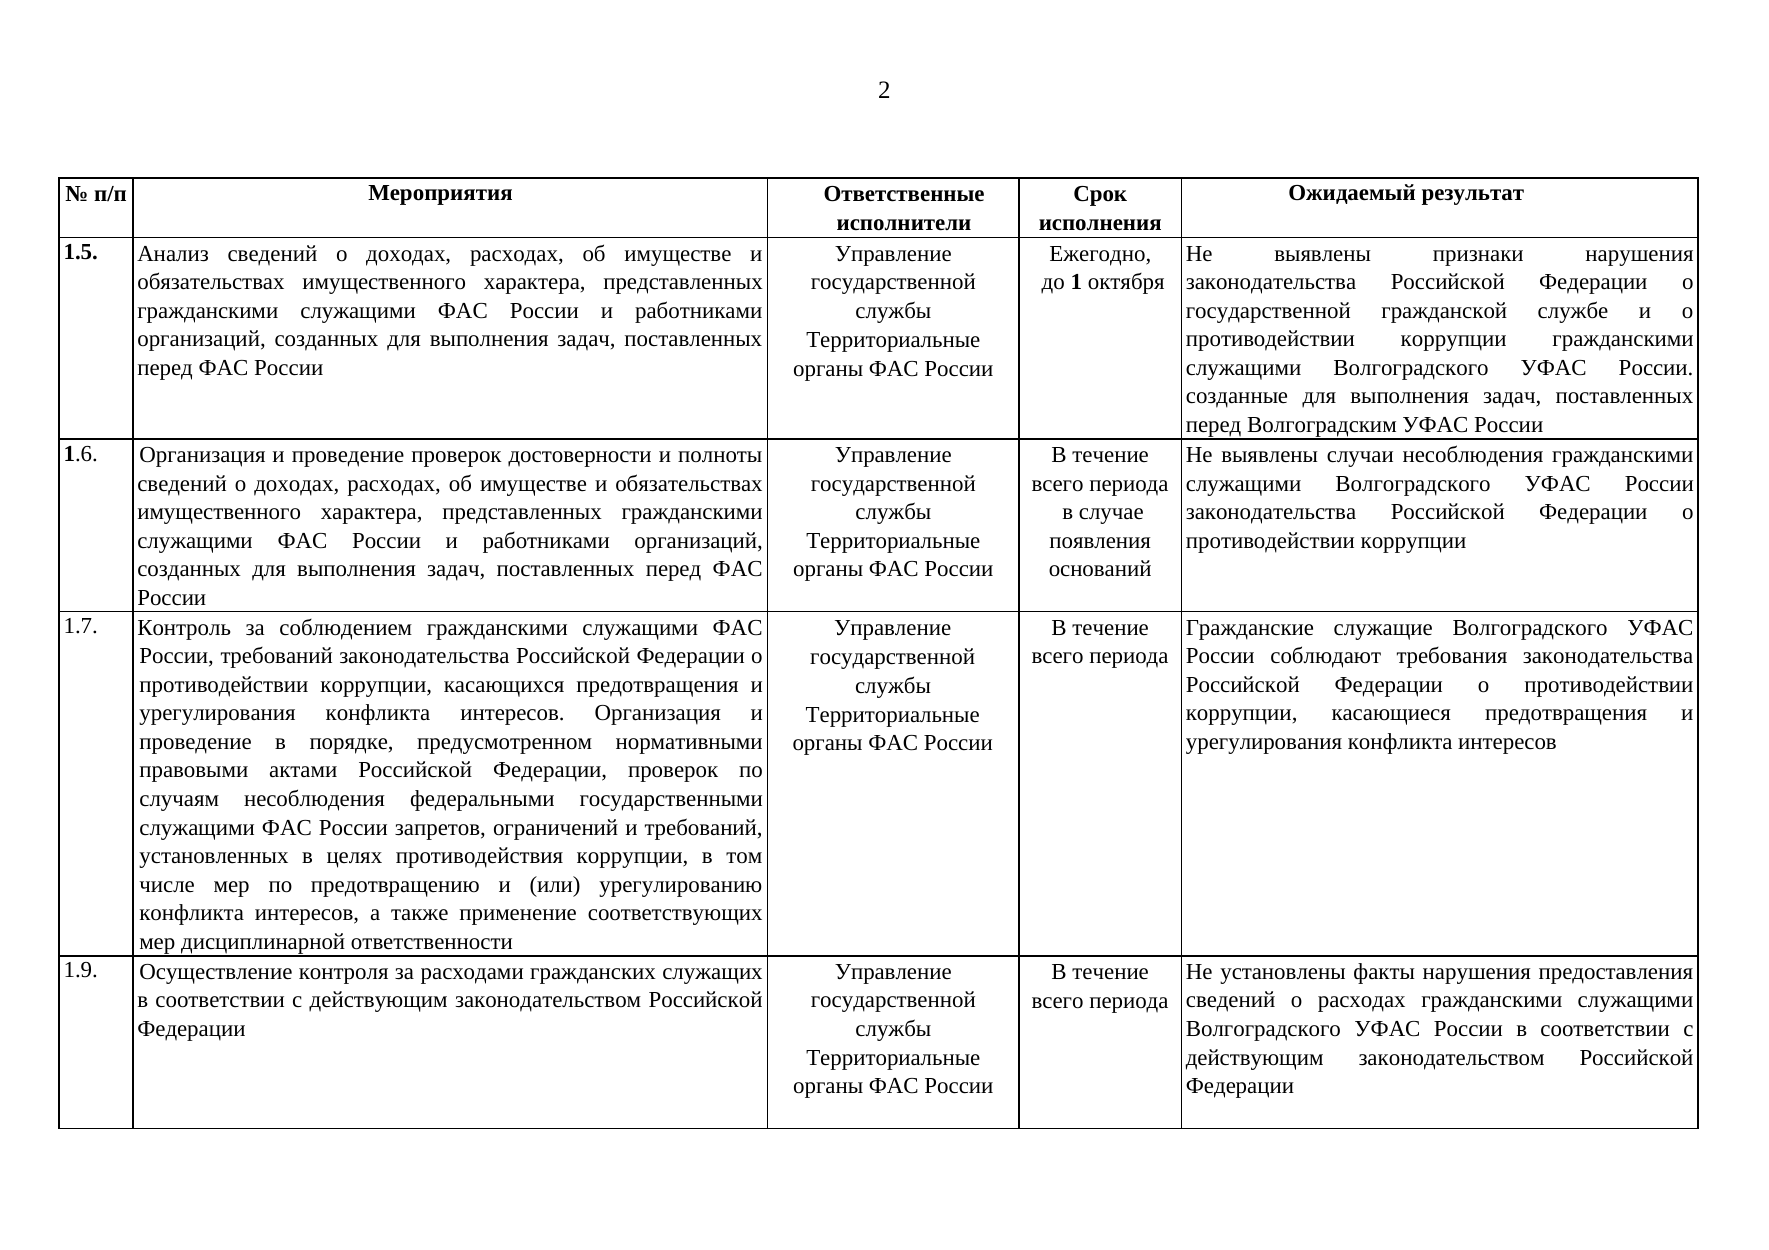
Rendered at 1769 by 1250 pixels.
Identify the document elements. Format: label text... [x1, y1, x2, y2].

table_cell 1.5. [60, 238, 132, 438]
table_cell 1.6. [60, 440, 132, 611]
table_cell Ожидаемый результат [1182, 179, 1697, 237]
table_cell Не выявлены признаки нарушения законодательства Российской Федерации о государственной гражданской службе и о противодействии коррупции гражданскими служащими Волгоградского УФАС России. созданные для выполнения задач, поставленных перед Волгоградским УФАС России [1182, 238, 1697, 438]
table_cell Ежегодно, до 1 октября [1020, 238, 1181, 438]
table_cell № п/п [60, 179, 132, 237]
table_cell Срок исполнения [1020, 179, 1181, 237]
table_cell Анализ сведений о доходах, расходах, об имуществе и обязательствах имущественного характера, представленных гражданскими служащими ФАС России и работниками организаций, созданных для выполнения задач, поставленных перед ФАС России [134, 238, 767, 438]
table_cell Управление государственной службы Территориальные органы ФАС России [768, 238, 1018, 438]
table_cell Не установлены факты нарушения предоставления сведений о расходах гражданскими служащими Волгоградского УФАС России в соответствии с действующим законодательством Российской Федерации [1182, 957, 1697, 1128]
table_cell Осуществление контроля за расходами гражданских служащих в соответствии с действующим законодательством Российской Федерации [134, 957, 767, 1128]
table_cell Гражданские служащие Волгоградского УФАС России соблюдают требования законодательства Российской Федерации о противодействии коррупции, касающиеся предотвращения и урегулирования конфликта интересов [1182, 612, 1697, 955]
table_cell В течение всего периода [1020, 957, 1181, 1128]
table_cell 1.7. [60, 612, 132, 955]
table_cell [768, 957, 1018, 1128]
table_cell Контроль за соблюдением гражданскими служащими ФАС России, требований законодательства Российской Федерации о противодействии коррупции, касающихся предотвращения и урегулирования конфликта интересов. Организация и проведение в порядке, предусмотренном нормативными правовыми актами Российской Федерации, проверок по случаям несоблюдения федеральными государственными служащими ФАС России запретов, ограничений и требований, установленных в целях противодействия коррупции, в том числе мер по предотвращению и (или) урегулированию конфликта интересов, а также применение соответствующих мер дисциплинарной ответственности [134, 612, 767, 955]
table_cell Управление государственной службы Территориальные органы ФАС России [768, 440, 1018, 611]
table_cell Мероприятия [134, 179, 767, 237]
table_cell Организация и проведение проверок достоверности и полноты сведений о доходах, расходах, об имуществе и обязательствах имущественного характера, представленных гражданскими служащими ФАС России и работниками организаций, созданных для выполнения задач, поставленных перед ФАС России [134, 440, 767, 611]
table_cell В течение всего периода [1020, 612, 1181, 955]
table_cell Управление государственной службы Территориальные органы ФАС России [768, 612, 1018, 955]
table_cell В течение всего периода в случае появления оснований [1020, 440, 1181, 611]
table_cell Ответственные исполнители [768, 179, 1018, 237]
table_cell Не выявлены случаи несоблюдения гражданскими служащими Волгоградского УФАС России законодательства Российской Федерации о противодействии коррупции [1182, 440, 1697, 611]
table_cell 1.9. [60, 957, 132, 1128]
